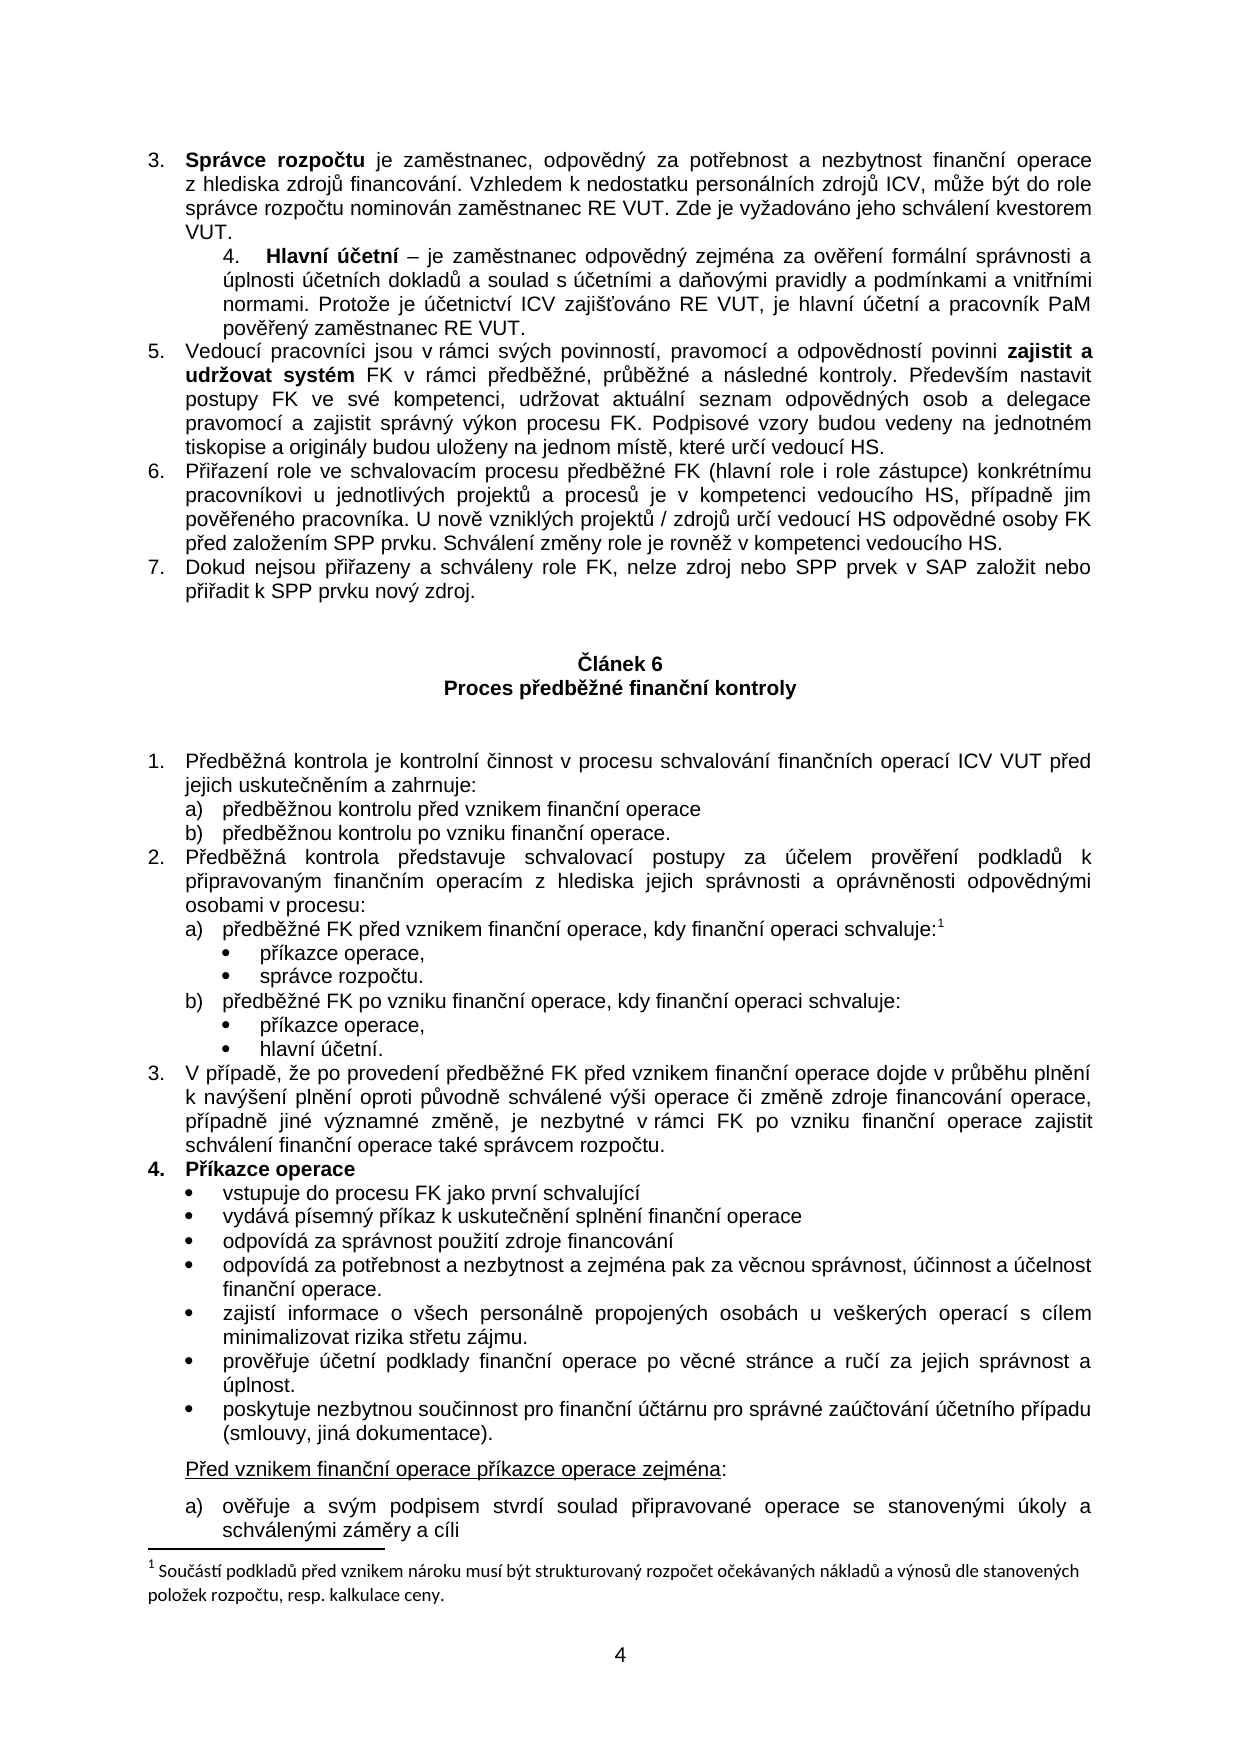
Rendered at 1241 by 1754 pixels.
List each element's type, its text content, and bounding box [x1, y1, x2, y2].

list předběžnou kontrolu před vznikem finanční operace [185, 797, 1093, 821]
list odpovídá za potřebnost a nezbytnost a zejména pak za věcnou správnost, účinnost a účelnost finanční operace. [185, 1252, 1093, 1301]
list předběžné FK před vznikem finanční operace, kdy finanční operaci schvaluje: [185, 916, 1093, 940]
list příkazce operace, [222, 940, 1093, 964]
list Hlavní účetní – je zaměstnanec odpovědný zejména za ověření formální správnosti a úplnosti účetních dokladů a soulad s účetními a daňovými pravidly a podmínkami a vnitřními normami. Protože je účetnictví ICV zajišťováno RE VUT, je hlavní účetní a pracovník PaM pověřený zaměstnanec RE VUT. [223, 243, 1093, 339]
list vstupuje do procesu FK jako první schvalující [185, 1180, 1093, 1204]
list Dokud nejsou přiřazeny a schváleny role FK, nelze zdroj nebo SPP prvek v SAP založit nebo přiřadit k SPP prvku nový zdroj. [148, 555, 1093, 603]
list příkazce operace, [222, 1012, 1093, 1036]
list zajistí informace o všech personálně propojených osobách u veškerých operací s cílem minimalizovat rizika střetu zájmu. [185, 1301, 1093, 1348]
list Přiřazení role ve schvalovacím procesu předběžné FK (hlavní role i role zástupce) konkrétnímu pracovníkovi u jednotlivých projektů a procesů je v kompetenci vedoucího HS, případně jim pověřeného pracovníka. U nově vzniklých projektů / zdrojů určí vedoucí HS odpovědné osoby FK před založením SPP prvku. Schválení změny role je rovněž v kompetenci vedoucího HS. [148, 459, 1093, 555]
list předběžné FK po vzniku finanční operace, kdy finanční operaci schvaluje: [185, 988, 1093, 1012]
text Před vznikem finanční operace příkazce operace zejména: [185, 1457, 1093, 1481]
list hlavní účetní. [222, 1036, 1093, 1061]
list V případě, že po provedení předběžné FK před vznikem finanční operace dojde v průběhu plnění k navýšení plnění oproti původně schválené výši operace či změně zdroje financování operace, případně jiné významné změně, je nezbytné v rámci FK po vzniku finanční operace zajistit schválení finanční operace také správcem rozpočtu. [148, 1061, 1093, 1156]
list prověřuje účetní podklady finanční operace po věcné stránce a ručí za jejich správnost a úplnost. [185, 1348, 1093, 1397]
list Vedoucí pracovníci jsou v rámci svých povinností, pravomocí a odpovědností povinni zajistit a udržovat systém FK v rámci předběžné, průběžné a následné kontroly. Především nastavit postupy FK ve své kompetenci, udržovat aktuální seznam odpovědných osob a delegace pravomocí a zajistit správný výkon procesu FK. Podpisové vzory budou vedeny na jednotném tiskopise a originály budou uloženy na jednom místě, které určí vedoucí HS. [148, 339, 1093, 459]
list poskytuje nezbytnou součinnost pro finanční účtárnu pro správné zaúčtování účetního případu (smlouvy, jiná dokumentace). [185, 1397, 1093, 1444]
list odpovídá za správnost použití zdroje financování [185, 1228, 1093, 1252]
list vydává písemný příkaz k uskutečnění splnění finanční operace [185, 1204, 1093, 1228]
subtitle Článek 6 Proces předběžné finanční kontroly [148, 652, 1093, 700]
list Správce rozpočtu je zaměstnanec, odpovědný za potřebnost a nezbytnost finanční operace z hlediska zdrojů financování. Vzhledem k nedostatku personálních zdrojů ICV, může být do role správce rozpočtu nominován zaměstnanec RE VUT. Zde je vyžadováno jeho schválení kvestorem VUT. [148, 148, 1093, 243]
list předběžnou kontrolu po vzniku finanční operace. [185, 821, 1093, 844]
list Předběžná kontrola je kontrolní činnost v procesu schvalování finančních operací ICV VUT před jejich uskutečněním a zahrnuje: [148, 749, 1093, 797]
list Příkazce operace [148, 1156, 1093, 1180]
list ověřuje a svým podpisem stvrdí soulad připravované operace se stanovenými úkoly a schválenými záměry a cíli [185, 1493, 1093, 1541]
list správce rozpočtu. [222, 964, 1093, 988]
list Předběžná kontrola představuje schvalovací postupy za účelem prověření podkladů k připravovaným finančním operacím z hlediska jejich správnosti a oprávněnosti odpovědnými osobami v procesu: [148, 844, 1093, 916]
